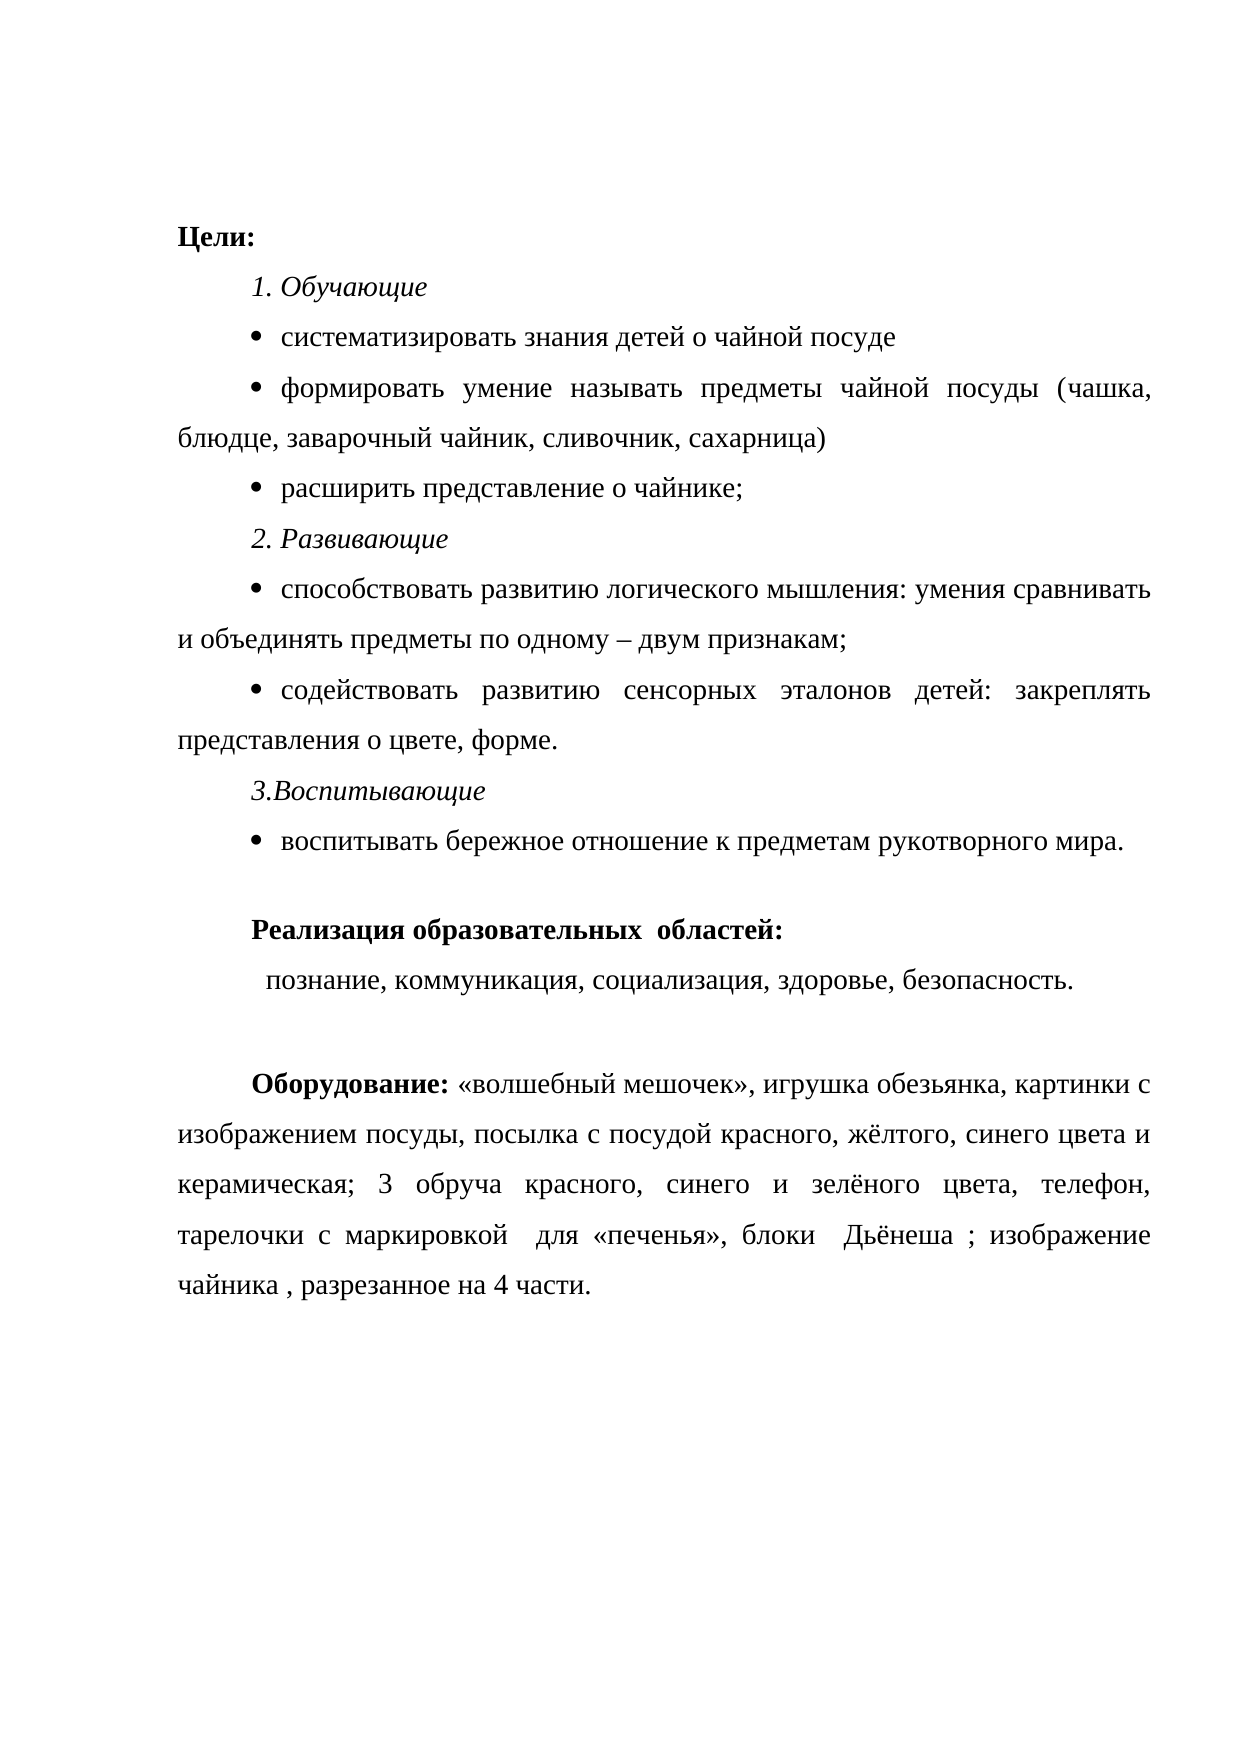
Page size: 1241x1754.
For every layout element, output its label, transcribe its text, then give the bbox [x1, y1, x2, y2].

list расширить представление о чайнике; [177, 471, 1152, 504]
text 2. Развивающие [177, 521, 1152, 554]
list формировать умение называть предметы чайной посуды (чашка, блюдце, заварочный чайник, сливочник, сахарница) [177, 370, 1152, 454]
list воспитывать бережное отношение к предметам рукотворного мира. [177, 823, 1152, 857]
list систематизировать знания детей о чайной посуде [177, 319, 1152, 353]
text познание, коммуникация, социализация, здоровье, безопасность. [177, 962, 1152, 996]
text Оборудование: «волшебный мешочек», игрушка обезьянка, картинки с изображением посуды, посылка с посудой красного, жёлтого, синего цвета и керамическая; 3 обруча красного, синего и зелёного цвета, телефон, тарелочки с маркировкой для «печенья», блоки Дьёнеша ; изображение чайника , разрезанное на 4 части. [177, 1066, 1152, 1301]
text 1. Обучающие [177, 269, 1152, 303]
text 3.Воспитывающие [251, 773, 1152, 806]
list способствовать развитию логического мышления: умения сравнивать и объединять предметы по одному – двум признакам; [177, 571, 1152, 655]
list содействовать развитию сенсорных эталонов детей: закреплять представления о цвете, форме. [177, 672, 1152, 756]
text Цели: [177, 219, 1152, 252]
text Реализация образовательных областей: [177, 912, 1152, 946]
